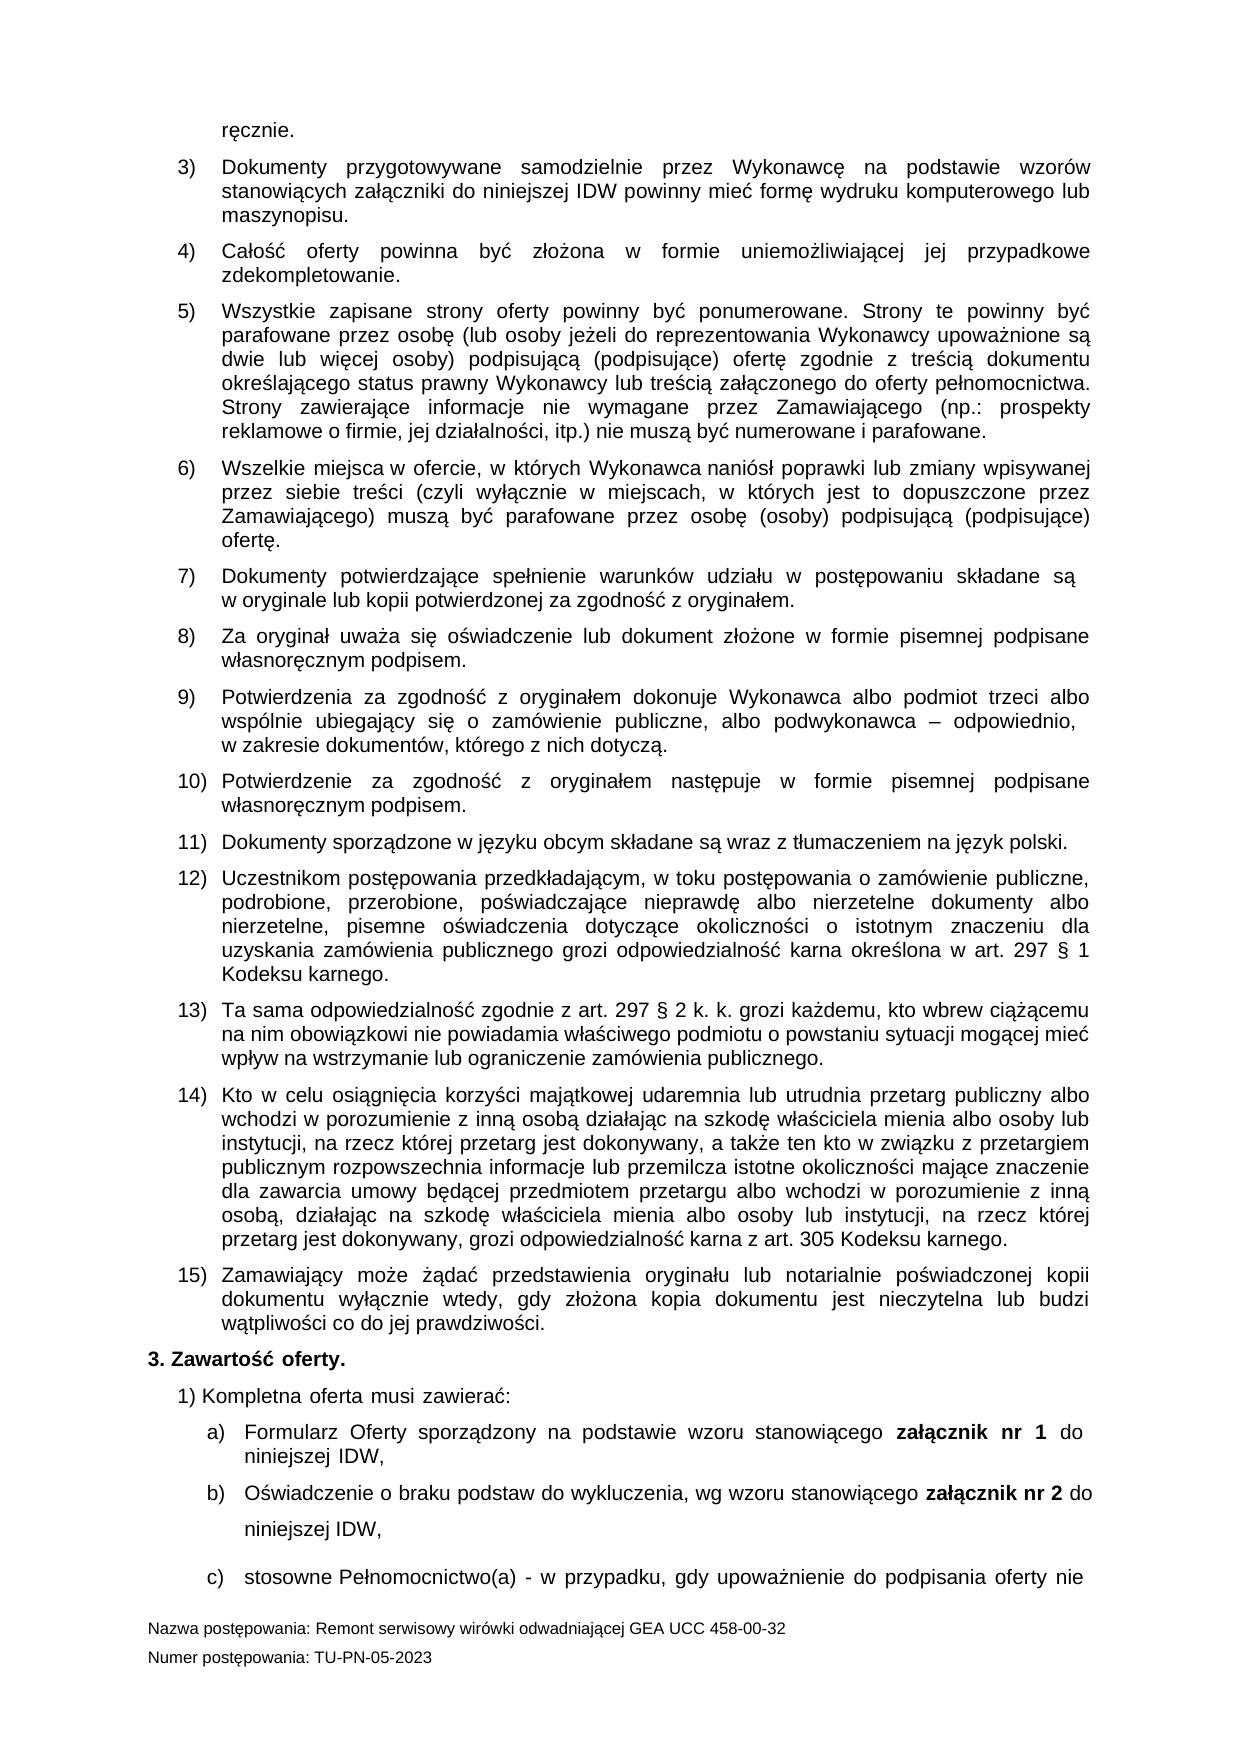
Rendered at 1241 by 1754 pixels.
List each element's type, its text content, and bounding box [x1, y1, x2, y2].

list Dokumenty przygotowywane samodzielnie przez Wykonawcę na podstawie wzorów stanowiących załączniki do niniejszej IDW powinny mieć formę wydruku komputerowego lub maszynopisu. [177, 154, 1090, 226]
list Całość oferty powinna być złożona w formie uniemożliwiającej jej przypadkowe zdekompletowanie. [177, 239, 1090, 287]
list Uczestnikom postępowania przedkładającym, w toku postępowania o zamówienie publiczne, podrobione, przerobione, poświadczające nieprawdę albo nierzetelne dokumenty albo nierzetelne, pisemne oświadczenia dotyczące okoliczności o istotnym znaczeniu dla uzyskania zamówienia publicznego grozi odpowiedzialność karna określona w art. 297 § 1 Kodeksu karnego. [177, 866, 1090, 986]
list Zamawiający może żądać przedstawienia oryginału lub notarialnie poświadczonej kopii dokumentu wyłącznie wtedy, gdy złożona kopia dokumentu jest nieczytelna lub budzi wątpliwości co do jej prawdziwości. [177, 1263, 1090, 1335]
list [177, 118, 1090, 142]
list Dokumenty sporządzone w języku obcym składane są wraz z tłumaczeniem na język polski. [177, 829, 1090, 853]
text 1) Kompletna oferta musi zawierać: [177, 1384, 1084, 1408]
list Za oryginał uważa się oświadczenie lub dokument złożone w formie pisemnej podpisane własnoręcznym podpisem. [177, 624, 1090, 672]
list Dokumenty potwierdzające spełnienie warunków udziału w postępowaniu składane są w oryginale lub kopii potwierdzonej za zgodność z oryginałem. [177, 564, 1090, 612]
list Kto w celu osiągnięcia korzyści majątkowej udaremnia lub utrudnia przetarg publiczny albo wchodzi w porozumienie z inną osobą działając na szkodę właściciela mienia albo osoby lub instytucji, na rzecz której przetarg jest dokonywany, a także ten kto w związku z przetargiem publicznym rozpowszechnia informacje lub przemilcza istotne okoliczności mające znaczenie dla zawarcia umowy będącej przedmiotem przetargu albo wchodzi w porozumienie z inną osobą, działając na szkodę właściciela mienia albo osoby lub instytucji, na rzecz której przetarg jest dokonywany, grozi odpowiedzialność karna z art. 305 Kodeksu karnego. [177, 1083, 1090, 1250]
list Potwierdzenia za zgodność z oryginałem dokonuje Wykonawca albo podmiot trzeci albo wspólnie ubiegający się o zamówienie publiczne, albo podwykonawca – odpowiednio, w zakresie dokumentów, którego z nich dotyczą. [177, 685, 1090, 757]
list Ta sama odpowiedzialność zgodnie z art. 297 § 2 k. k. grozi każdemu, kto wbrew ciążącemu na nim obowiązkowi nie powiadamia właściwego podmiotu o powstaniu sytuacji mogącej mieć wpływ na wstrzymanie lub ograniczenie zamówienia publicznego. [177, 998, 1090, 1070]
list Potwierdzenie za zgodność z oryginałem następuje w formie pisemnej podpisane własnoręcznym podpisem. [177, 769, 1090, 817]
list Wszystkie zapisane strony oferty powinny być ponumerowane. Strony te powinny być parafowane przez osobę (lub osoby jeżeli do reprezentowania Wykonawcy upoważnione są dwie lub więcej osoby) podpisującą (podpisujące) ofertę zgodnie z treścią dokumentu określającego status prawny Wykonawcy lub treścią załączonego do oferty pełnomocnictwa. Strony zawierające informacje nie wymagane przez Zamawiającego (np.: prospekty reklamowe o firmie, jej działalności, itp.) nie muszą być numerowane i parafowane. [177, 299, 1090, 443]
list Formularz Oferty sporządzony na podstawie wzoru stanowiącego załącznik nr 1 do niniejszej IDW, [207, 1420, 1084, 1468]
text 3. Zawartość oferty. [148, 1347, 1095, 1371]
list Wszelkie miejsca w ofercie, w których Wykonawca naniósł poprawki lub zmiany wpisywanej przez siebie treści (czyli wyłącznie w miejscach, w których jest to dopuszczone przez Zamawiającego) muszą być parafowane przez osobę (osoby) podpisującą (podpisujące) ofertę. [177, 456, 1090, 551]
list Oświadczenie o braku podstaw do wykluczenia, wg wzoru stanowiącego załącznik nr 2 do niniejszej IDW, [207, 1481, 1093, 1541]
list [207, 1565, 1084, 1589]
